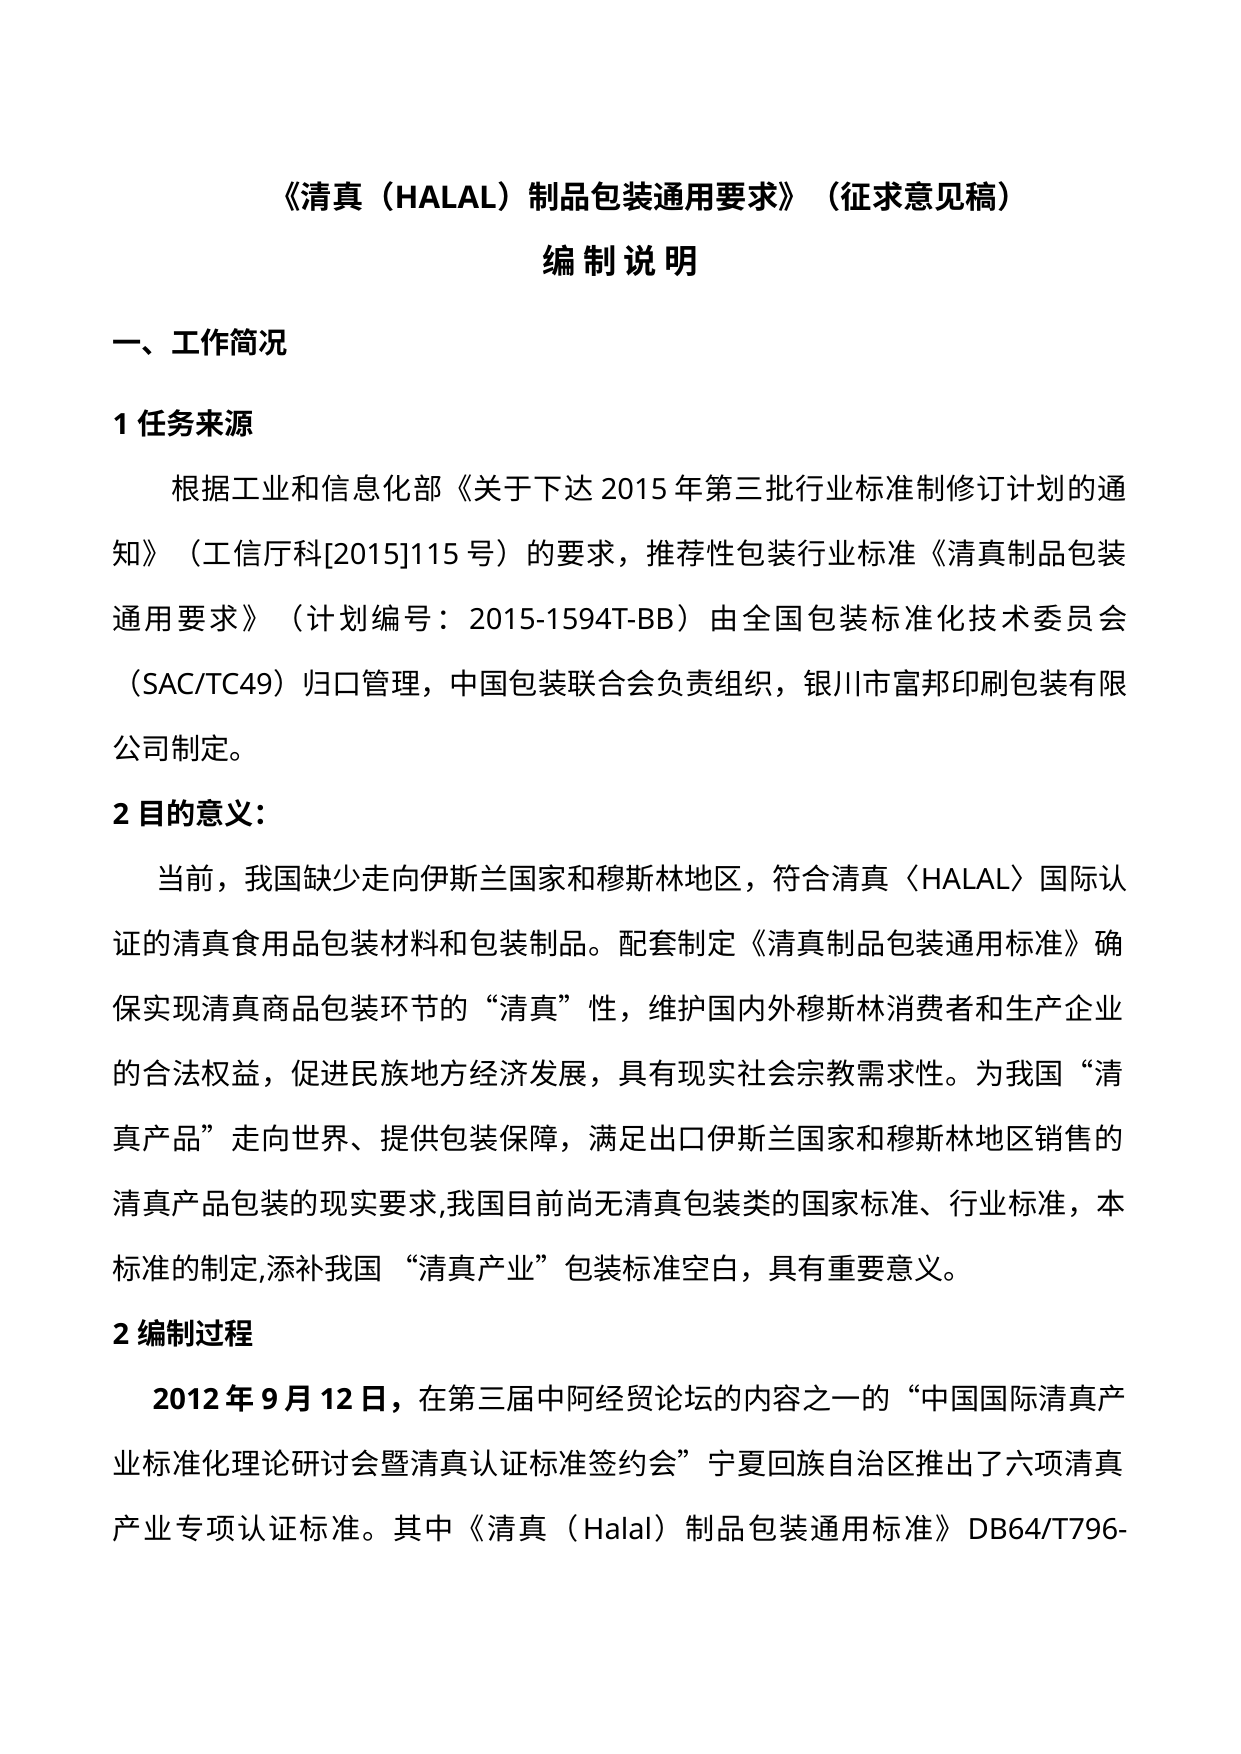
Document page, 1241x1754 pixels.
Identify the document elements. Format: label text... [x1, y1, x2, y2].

text 根据工业和信息化部《关于下达2015年第三批行业标准制修订计划的通知》（工信厅科[2015]115号）的要求，推荐性包装行业标准《清真制品包装通用要求》（计划编号：2015-1594T-BB）由全国包装标准化技术委员会（SAC/TC49）归口管理，中国包装联合会负责组织，银川市富邦印刷包装有限公司制定。 [112, 454, 1128, 779]
text 2 编制过程 [112, 1299, 1128, 1364]
text 编 制 说 明 [112, 227, 1128, 292]
text 1 任务来源 [112, 389, 1128, 454]
text 一、工作简况 [112, 308, 1128, 373]
text 2 目的意义： [112, 779, 1128, 844]
text 《清真（HALAL）制品包装通用要求》（征求意见稿） [112, 162, 1128, 227]
text 当前，我国缺少走向伊斯兰国家和穆斯林地区，符合清真〈HALAL〉国际认证的清真食用品包装材料和包装制品。配套制定《清真制品包装通用标准》确保实现清真商品包装环节的“清真”性，维护国内外穆斯林消费者和生产企业的合法权益，促进民族地方经济发展，具有现实社会宗教需求性。为我国“清真产品”走向世界、提供包装保障，满足出口伊斯兰国家和穆斯林地区销售的清真产品包装的现实要求,我国目前尚无清真包装类的国家标准、行业标准，本标准的制定,添补我国 “清真产业”包装标准空白，具有重要意义。 [112, 844, 1128, 1299]
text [112, 1364, 1128, 1559]
